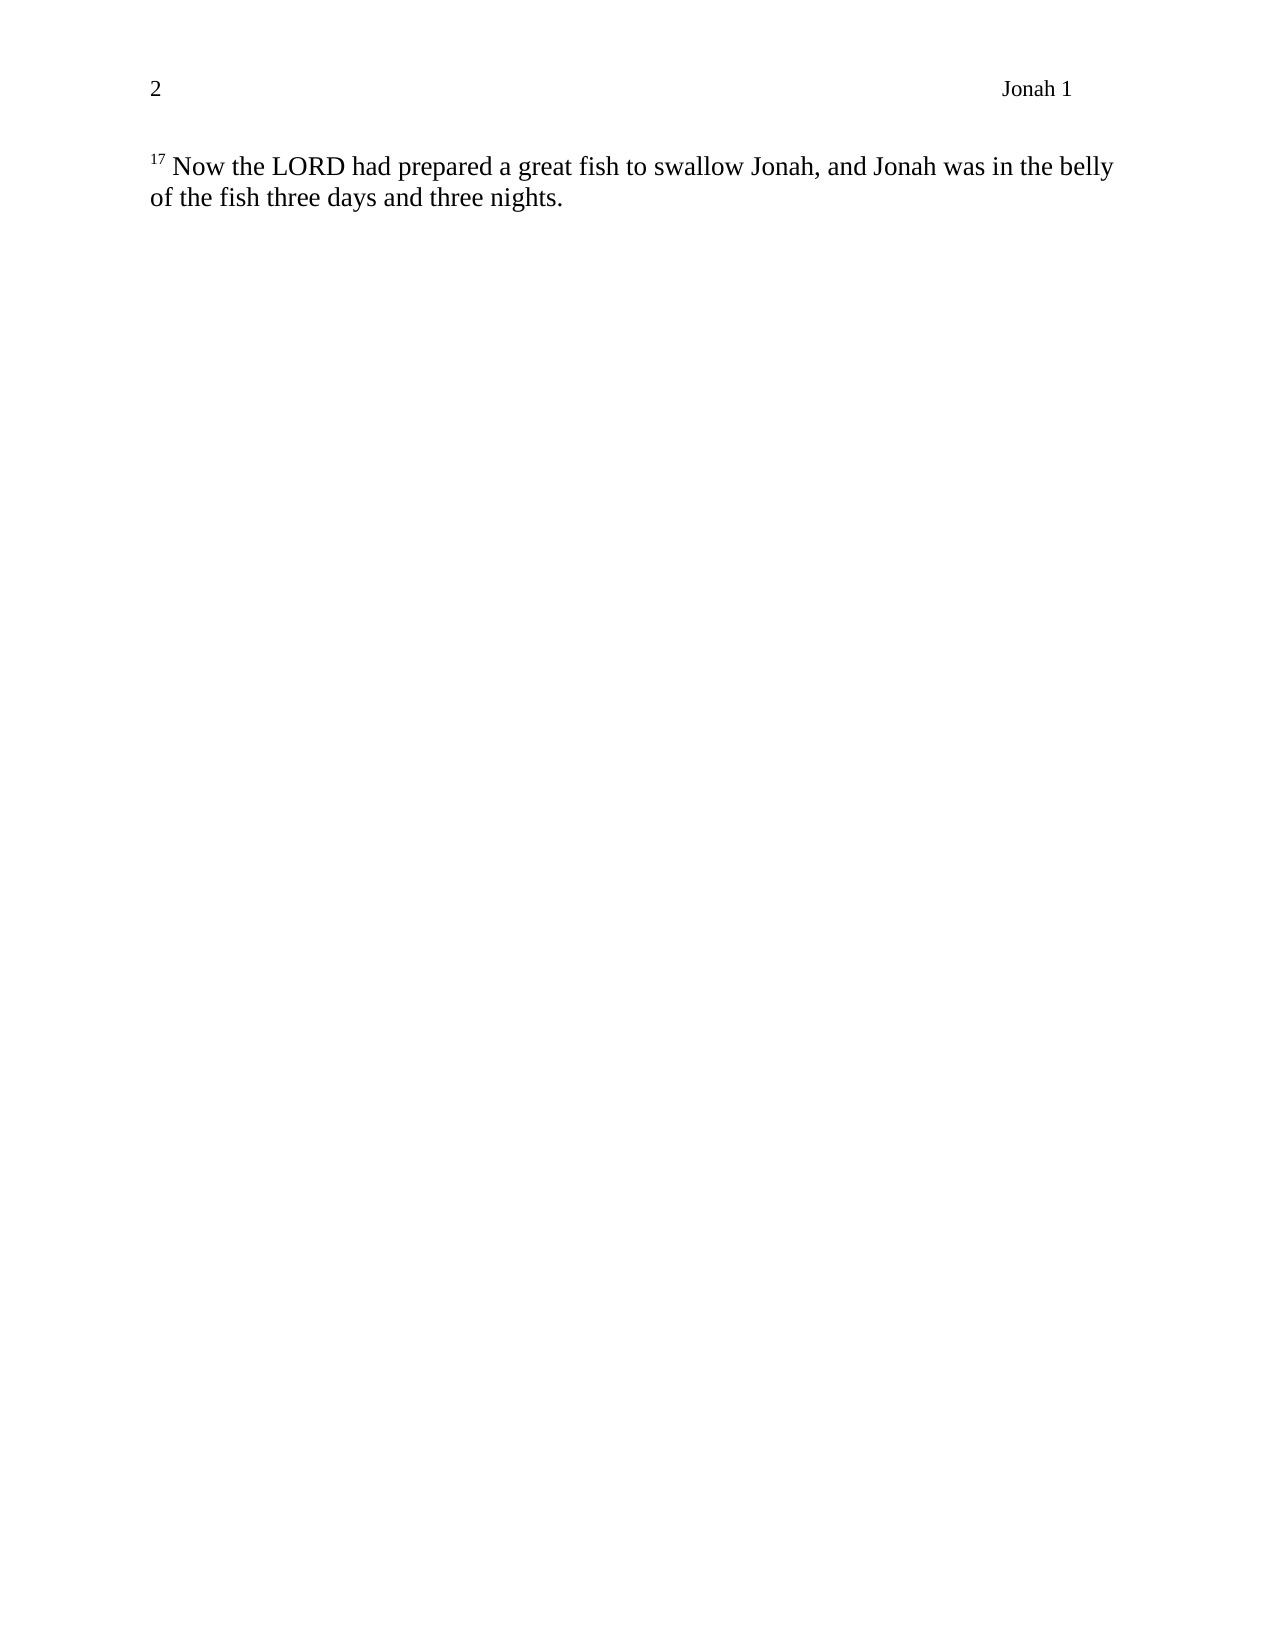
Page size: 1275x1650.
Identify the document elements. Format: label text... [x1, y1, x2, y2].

text 17 Now the LORD had prepared a great fish to swallow Jonah, and Jonah was in the belly of the fish three days and three nights. [150, 150, 1125, 212]
